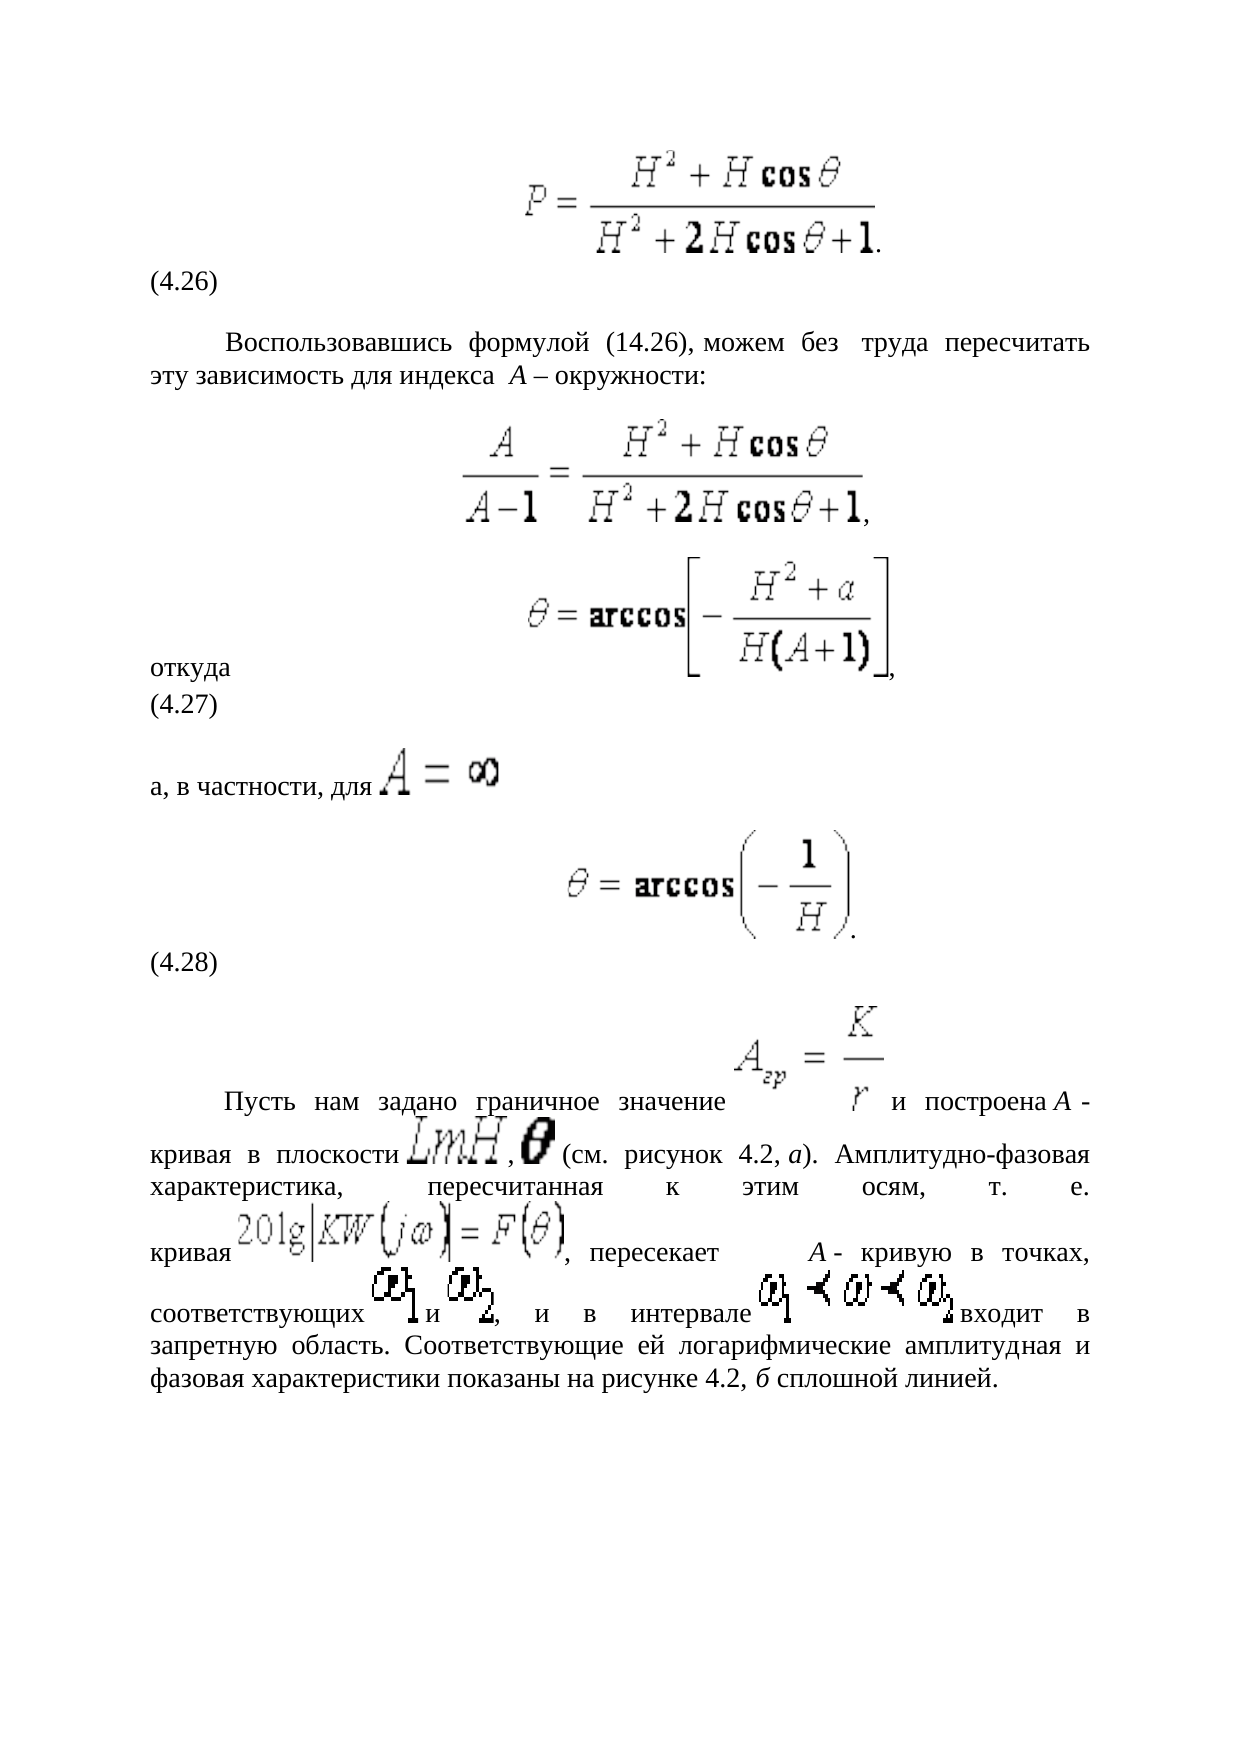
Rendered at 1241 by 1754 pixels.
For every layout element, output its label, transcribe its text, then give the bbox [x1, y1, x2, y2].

picture [462, 419, 863, 522]
picture [734, 1006, 884, 1111]
picture [759, 1270, 953, 1323]
text а, в частности, для [150, 749, 1090, 801]
text Воспользовавшись формулой (14.26), можем без труда пересчитать эту зависимость для индекса А – окружности: [150, 325, 1090, 390]
picture [372, 1267, 419, 1323]
picture [238, 1201, 564, 1262]
picture [521, 1117, 555, 1164]
picture [525, 150, 875, 253]
text . (4.28) [150, 830, 1090, 977]
picture [379, 748, 499, 795]
picture [567, 830, 850, 939]
text Пусть нам задано граничное значение и построена А - кривая в плоскости , (см. рисунок 4.2, а). Амплитудно-фазовая характеристика, пересчитанная к этим осям, т. е. кривая , пересекает А - кривую в точках, соответствующих и , и в интервале входит в запретную область. Соответствующие ей логарифмические амплитудная и фазовая характеристики показаны на рисунке 4.2, б сплошной линией. [150, 1006, 1090, 1393]
picture [528, 557, 889, 677]
picture [447, 1267, 494, 1323]
picture [406, 1116, 508, 1164]
